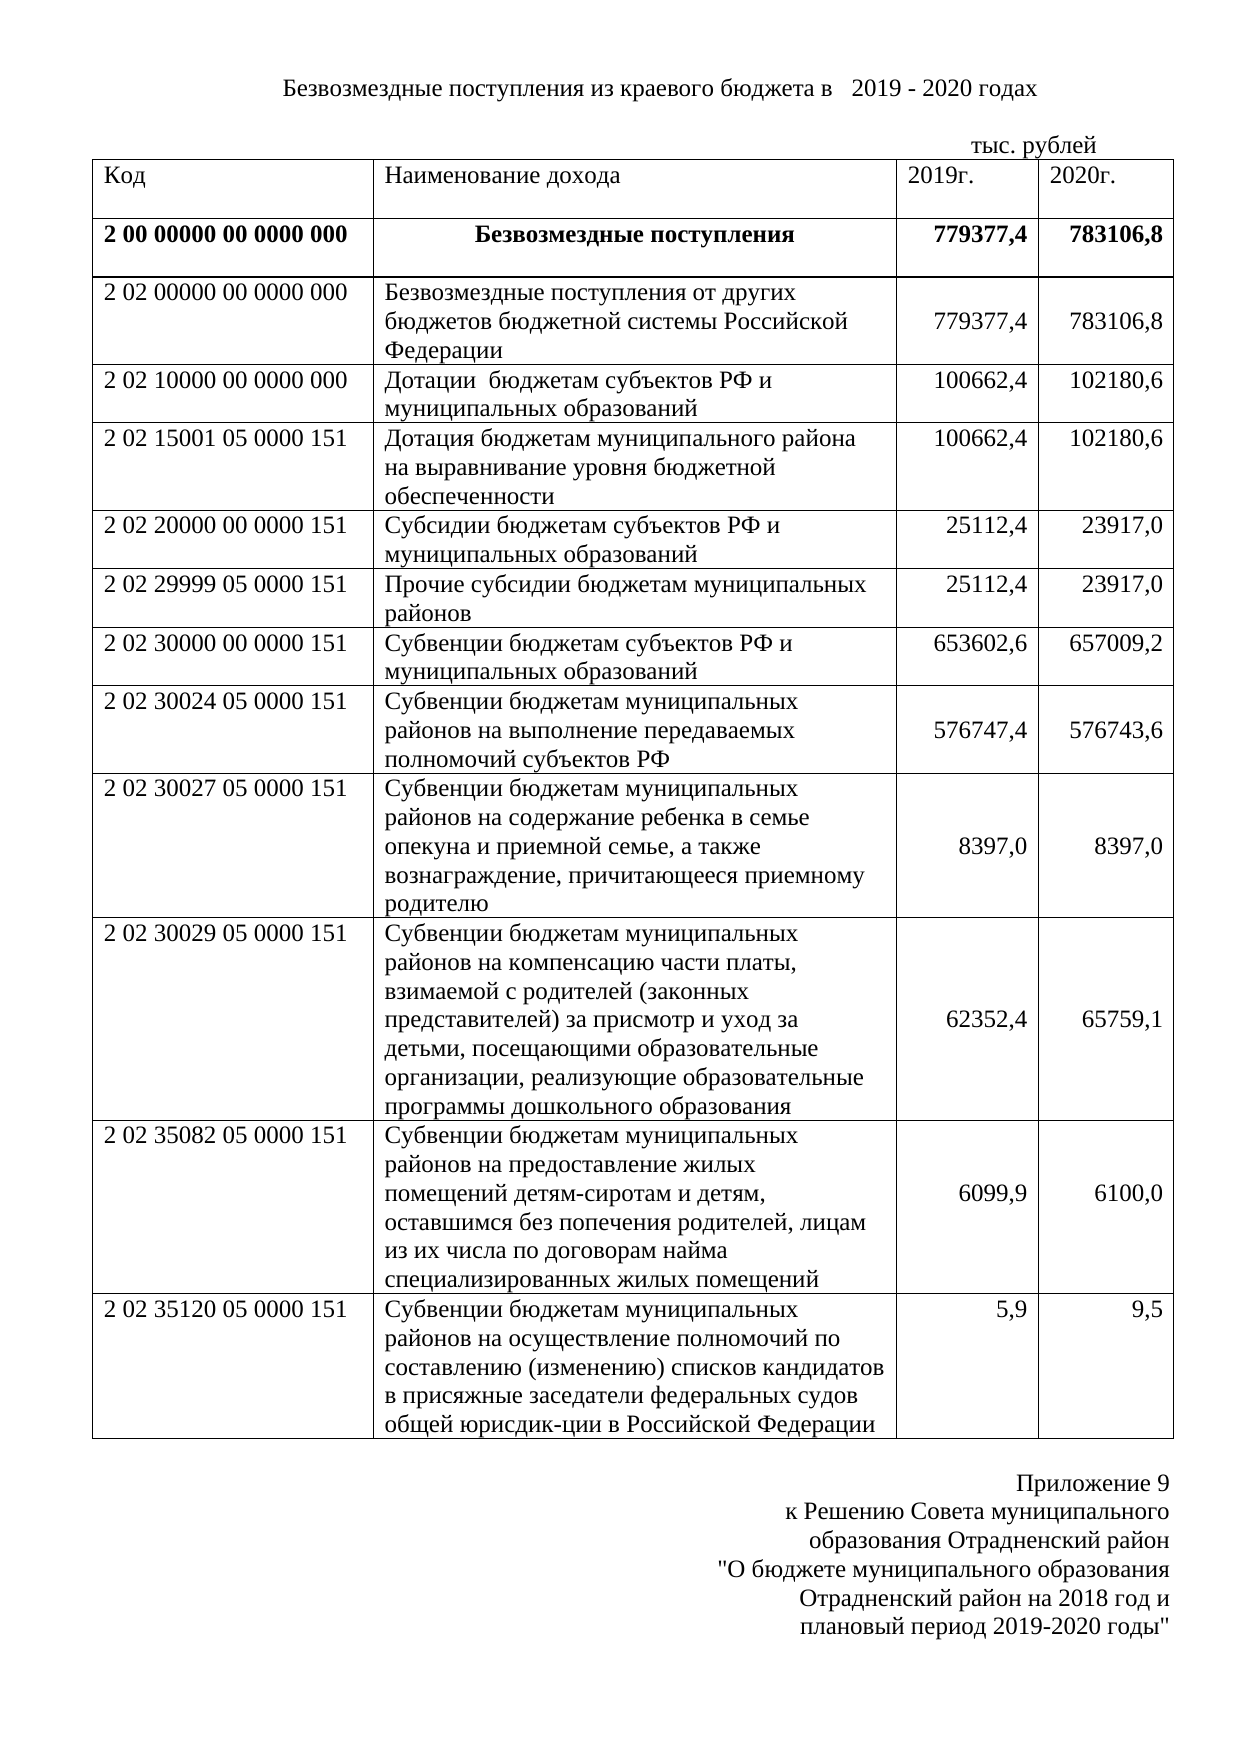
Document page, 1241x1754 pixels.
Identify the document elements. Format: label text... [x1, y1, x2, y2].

table_cell 2 02 20000 00 0000 151 [93, 511, 373, 568]
table_cell образования Отрадненский район [107, 1525, 1181, 1554]
table_cell Отрадненский район на 2018 год и плановый период 2019-2020 годы" [107, 1583, 1181, 1640]
table_cell 779377,4 [897, 219, 1038, 276]
table_header 2020г. [1039, 160, 1173, 218]
table_cell Субвенции бюджетам муниципальных районов на выполнение передаваемых полномочий субъектов РФ [374, 686, 896, 772]
table_cell 2 02 30027 05 0000 151 [93, 774, 373, 917]
table_header Наименование дохода [374, 160, 896, 218]
table_cell 6100,0 [1039, 1121, 1173, 1293]
table_header 2019г. [897, 160, 1038, 218]
table_cell 2 02 15001 05 0000 151 [93, 423, 373, 509]
table_cell 2 02 29999 05 0000 151 [93, 569, 373, 627]
table_cell Безвозмездные поступления [374, 219, 896, 276]
table_cell 783106,8 [1039, 278, 1173, 364]
table_cell Безвозмездные поступления от других бюджетов бюджетной системы Российской Федерации [374, 278, 896, 364]
table_cell Субвенции бюджетам муниципальных районов на содержание ребенка в семье опекуна и приемной семье, а также вознаграждение, причитающееся приемному родителю [374, 774, 896, 917]
table_cell Субвенции бюджетам муниципальных районов на осуществление полномочий по составлению (изменению) списков кандидатов в присяжные заседатели федеральных судов общей юрисдик-ции в Российской Федерации [374, 1294, 896, 1438]
table_cell Дотации бюджетам субъектов РФ и муниципальных образований [374, 365, 896, 422]
table_cell 783106,8 [1039, 219, 1173, 276]
table_cell Субвенции бюджетам муниципальных районов на компенсацию части платы, взимаемой с родителей (законных представителей) за присмотр и уход за детьми, посещающими образовательные организации, реализующие образовательные программы дошкольного образования [374, 918, 896, 1119]
table_cell 102180,6 [1039, 423, 1173, 509]
table_cell Дотация бюджетам муниципального района на выравнивание уровня бюджетной обеспеченности [374, 423, 896, 509]
table_cell 653602,6 [897, 628, 1038, 685]
table_cell Субсидии бюджетам субъектов РФ и муниципальных образований [374, 511, 896, 568]
table_cell 23917,0 [1039, 569, 1173, 627]
table_header Приложение 9 [107, 1468, 1181, 1496]
table_cell 65759,1 [1039, 918, 1173, 1119]
table_cell 576743,6 [1039, 686, 1173, 772]
table_cell "О бюджете муниципального образования [107, 1554, 1181, 1583]
table_cell 100662,4 [897, 365, 1038, 422]
table_cell 8397,0 [1039, 774, 1173, 917]
table_cell Субвенции бюджетам субъектов РФ и муниципальных образований [374, 628, 896, 685]
table_cell 2 02 35082 05 0000 151 [93, 1121, 373, 1293]
table_cell 6099,9 [897, 1121, 1038, 1293]
table_cell Прочие субсидии бюджетам муниципальных районов [374, 569, 896, 627]
table_cell 2 02 30024 05 0000 151 [93, 686, 373, 772]
table_cell 9,5 [1039, 1294, 1173, 1438]
table_cell 2 02 30000 00 0000 151 [93, 628, 373, 685]
table_cell 2 02 35120 05 0000 151 [93, 1294, 373, 1438]
table_cell 100662,4 [897, 423, 1038, 509]
table_cell Субвенции бюджетам муниципальных районов на предоставление жилых помещений детям-сиротам и детям, оставшимся без попечения родителей, лицам из их числа по договорам найма специализированных жилых помещений [374, 1121, 896, 1293]
text тыс. рублей [133, 131, 1187, 159]
table_cell 779377,4 [897, 278, 1038, 364]
table_cell 23917,0 [1039, 511, 1173, 568]
table_cell 2 02 10000 00 0000 000 [93, 365, 373, 422]
table_cell 576747,4 [897, 686, 1038, 772]
table_header Код [93, 160, 373, 218]
table_cell к Решению Совета муниципального [107, 1496, 1181, 1525]
table_cell 2 00 00000 00 0000 000 [93, 219, 373, 276]
table_cell 2 02 00000 00 0000 000 [93, 278, 373, 364]
text Безвозмездные поступления из краевого бюджета в 2019 - 2020 годах [133, 73, 1187, 102]
table_cell 62352,4 [897, 918, 1038, 1119]
table_cell 8397,0 [897, 774, 1038, 917]
table_cell 25112,4 [897, 511, 1038, 568]
table_cell 2 02 30029 05 0000 151 [93, 918, 373, 1119]
table_cell 102180,6 [1039, 365, 1173, 422]
table_cell 657009,2 [1039, 628, 1173, 685]
table_cell 25112,4 [897, 569, 1038, 627]
table_cell 5,9 [897, 1294, 1038, 1438]
